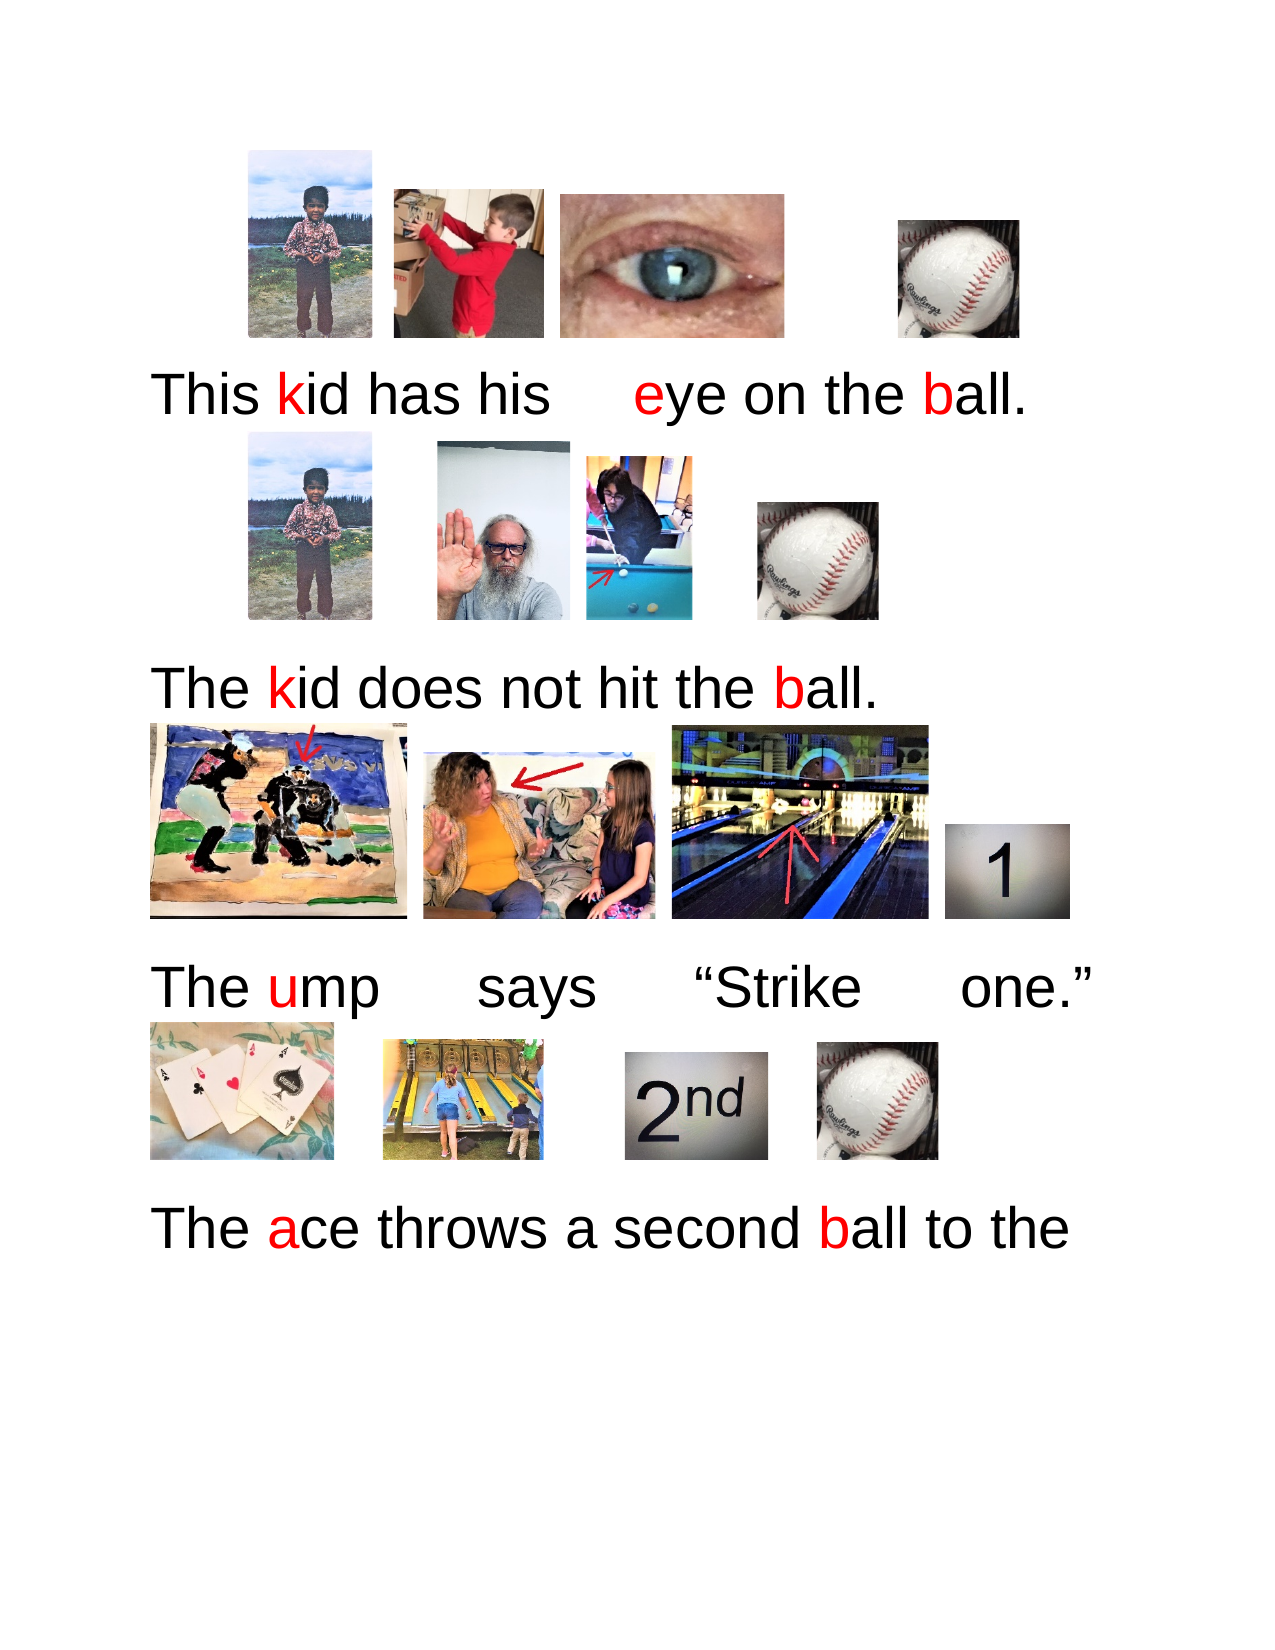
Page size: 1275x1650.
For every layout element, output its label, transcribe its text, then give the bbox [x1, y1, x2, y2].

picture [945, 824, 1070, 919]
picture [671, 725, 929, 919]
picture [393, 189, 544, 338]
picture [423, 752, 656, 919]
picture [816, 1042, 939, 1160]
picture [757, 502, 879, 620]
picture [560, 194, 785, 338]
picture [150, 1022, 335, 1160]
picture [247, 150, 373, 338]
picture [150, 723, 408, 919]
picture [897, 220, 1020, 338]
text The ace throws a second ball to the [150, 1194, 1125, 1261]
picture [586, 456, 693, 620]
picture [624, 1052, 769, 1160]
picture [382, 1039, 544, 1160]
picture [437, 441, 571, 620]
picture [247, 431, 373, 620]
